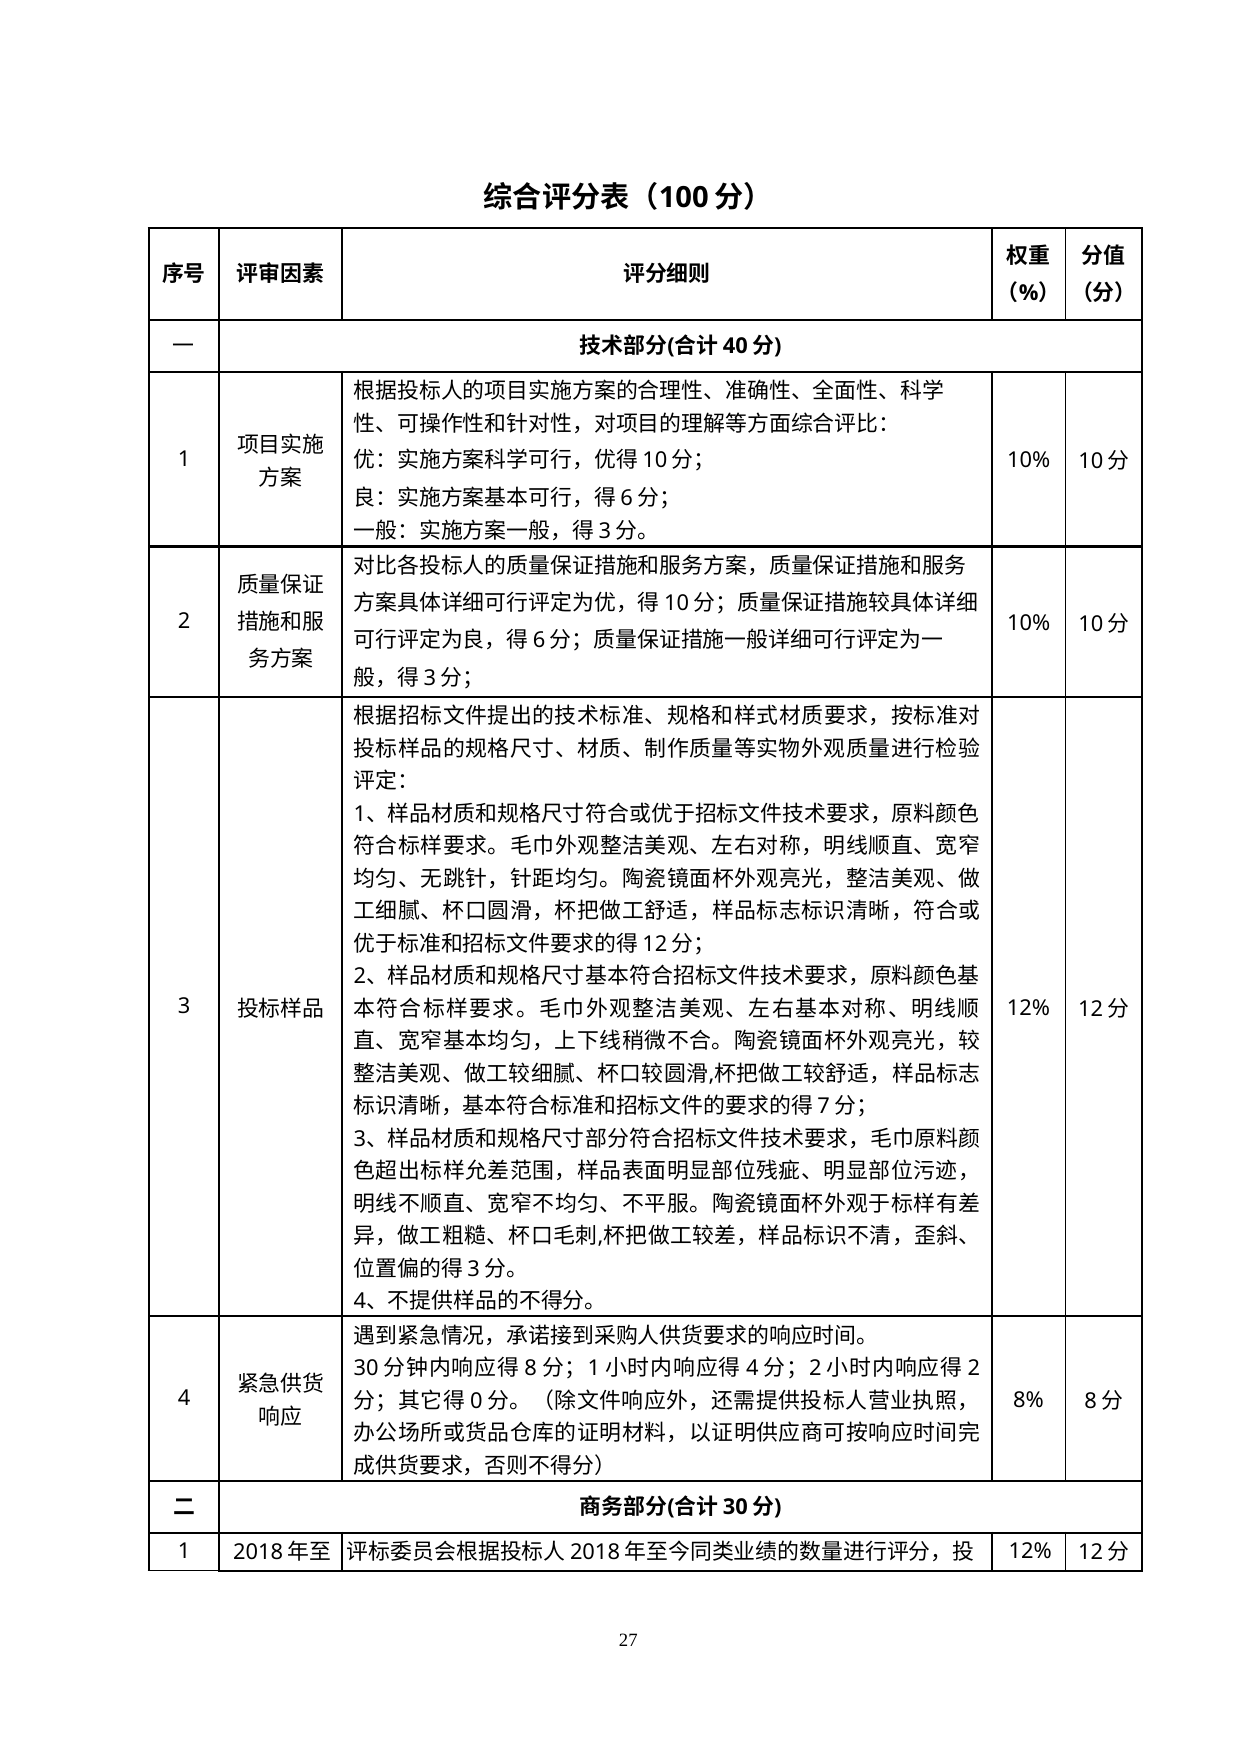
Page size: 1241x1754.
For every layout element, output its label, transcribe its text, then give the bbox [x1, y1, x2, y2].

table_cell 12% [993, 1534, 1065, 1570]
table_header 分值（分） [1066, 229, 1141, 319]
table_cell 10分 [1066, 548, 1141, 696]
table_cell 10分 [1066, 373, 1141, 545]
table_cell 2018年至今同类业绩经验 [220, 1534, 341, 1570]
table_cell 1 [150, 1534, 218, 1570]
table_header 序号 [150, 229, 218, 319]
table_cell 项目实施方案 [220, 373, 341, 545]
table_cell 根据招标文件提出的技术标准、规格和样式材质要求，按标准对投标样品的规格尺寸、材质、制作质量等实物外观质量进行检验评定： 1、样品材质和规格尺寸符合或优于招标文件技术要求，原料颜色符合标样要求。毛巾外观整洁美观、左右对称，明线顺直、宽窄均匀、无跳针，针距均匀。陶瓷镜面杯外观亮光，整洁美观、做工细腻、杯口圆滑，杯把做工舒适，样品标志标识清晰，符合或优于标准和招标文件要求的得12分； 2、样品材质和规格尺寸基本符合招标文件技术要求，原料颜色基本符合标样要求。毛巾外观整洁美观、左右基本对称、明线顺直、宽窄基本均匀，上下线稍微不合。陶瓷镜面杯外观亮光，较整洁美观、做工较细腻、杯口较圆滑,杯把做工较舒适，样品标志标识清晰，基本符合标准和招标文件的要求的得7分； 3、样品材质和规格尺寸部分符合招标文件技术要求，毛巾原料颜色超出标样允差范围，样品表面明显部位残疵、明显部位污迹，明线不顺直、宽窄不均匀、不平服。陶瓷镜面杯外观于标样有差异，做工粗糙、杯口毛刺,杯把做工较差，样品标识不清，歪斜、位置偏的得3分。 4、不提供样品的不得分。 [343, 698, 991, 1315]
table_cell 8分 [1066, 1317, 1141, 1480]
table_header 评审因素 [220, 229, 341, 319]
table_cell 3 [150, 698, 218, 1315]
table_header 评分细则 [343, 229, 991, 319]
table_cell 技术部分(合计40分) [220, 321, 1141, 371]
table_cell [343, 1534, 991, 1570]
table_cell 8% [993, 1317, 1065, 1480]
table_cell 投标样品 [220, 698, 341, 1315]
table_cell 1 [150, 373, 218, 545]
table_cell 10% [993, 373, 1065, 545]
table_cell 二 [150, 1482, 218, 1532]
table_cell 紧急供货响应 [220, 1317, 341, 1480]
table_cell 2 [150, 548, 218, 696]
table_cell 12分 [1066, 698, 1141, 1315]
table_cell 根据投标人的项目实施方案的合理性、准确性、全面性、科学性、可操作性和针对性，对项目的理解等方面综合评比： 优：实施方案科学可行，优得10分； 良：实施方案基本可行，得6分； 一般：实施方案一般，得3分。 [343, 373, 991, 545]
table_cell 4 [150, 1317, 218, 1480]
table_cell 10% [993, 548, 1065, 696]
table_cell 12分 [1066, 1534, 1141, 1570]
table_cell 质量保证措施和服务方案 [220, 548, 341, 696]
table_header 权重（%） [993, 229, 1065, 319]
text 综合评分表（100分） [150, 162, 1106, 227]
table_cell 一 [150, 321, 218, 371]
table_cell 12% [993, 698, 1065, 1315]
table_cell 对比各投标人的质量保证措施和服务方案，质量保证措施和服务方案具体详细可行评定为优，得10分；质量保证措施较具体详细可行评定为良，得6分；质量保证措施一般详细可行评定为一般，得3分； [343, 548, 991, 696]
table_cell 遇到紧急情况，承诺接到采购人供货要求的响应时间。 30分钟内响应得8分；1小时内响应得4分；2小时内响应得2分；其它得0分。（除文件响应外，还需提供投标人营业执照，办公场所或货品仓库的证明材料，以证明供应商可按响应时间完成供货要求，否则不得分） [343, 1317, 991, 1480]
table_cell 商务部分(合计30分) [220, 1482, 1141, 1532]
